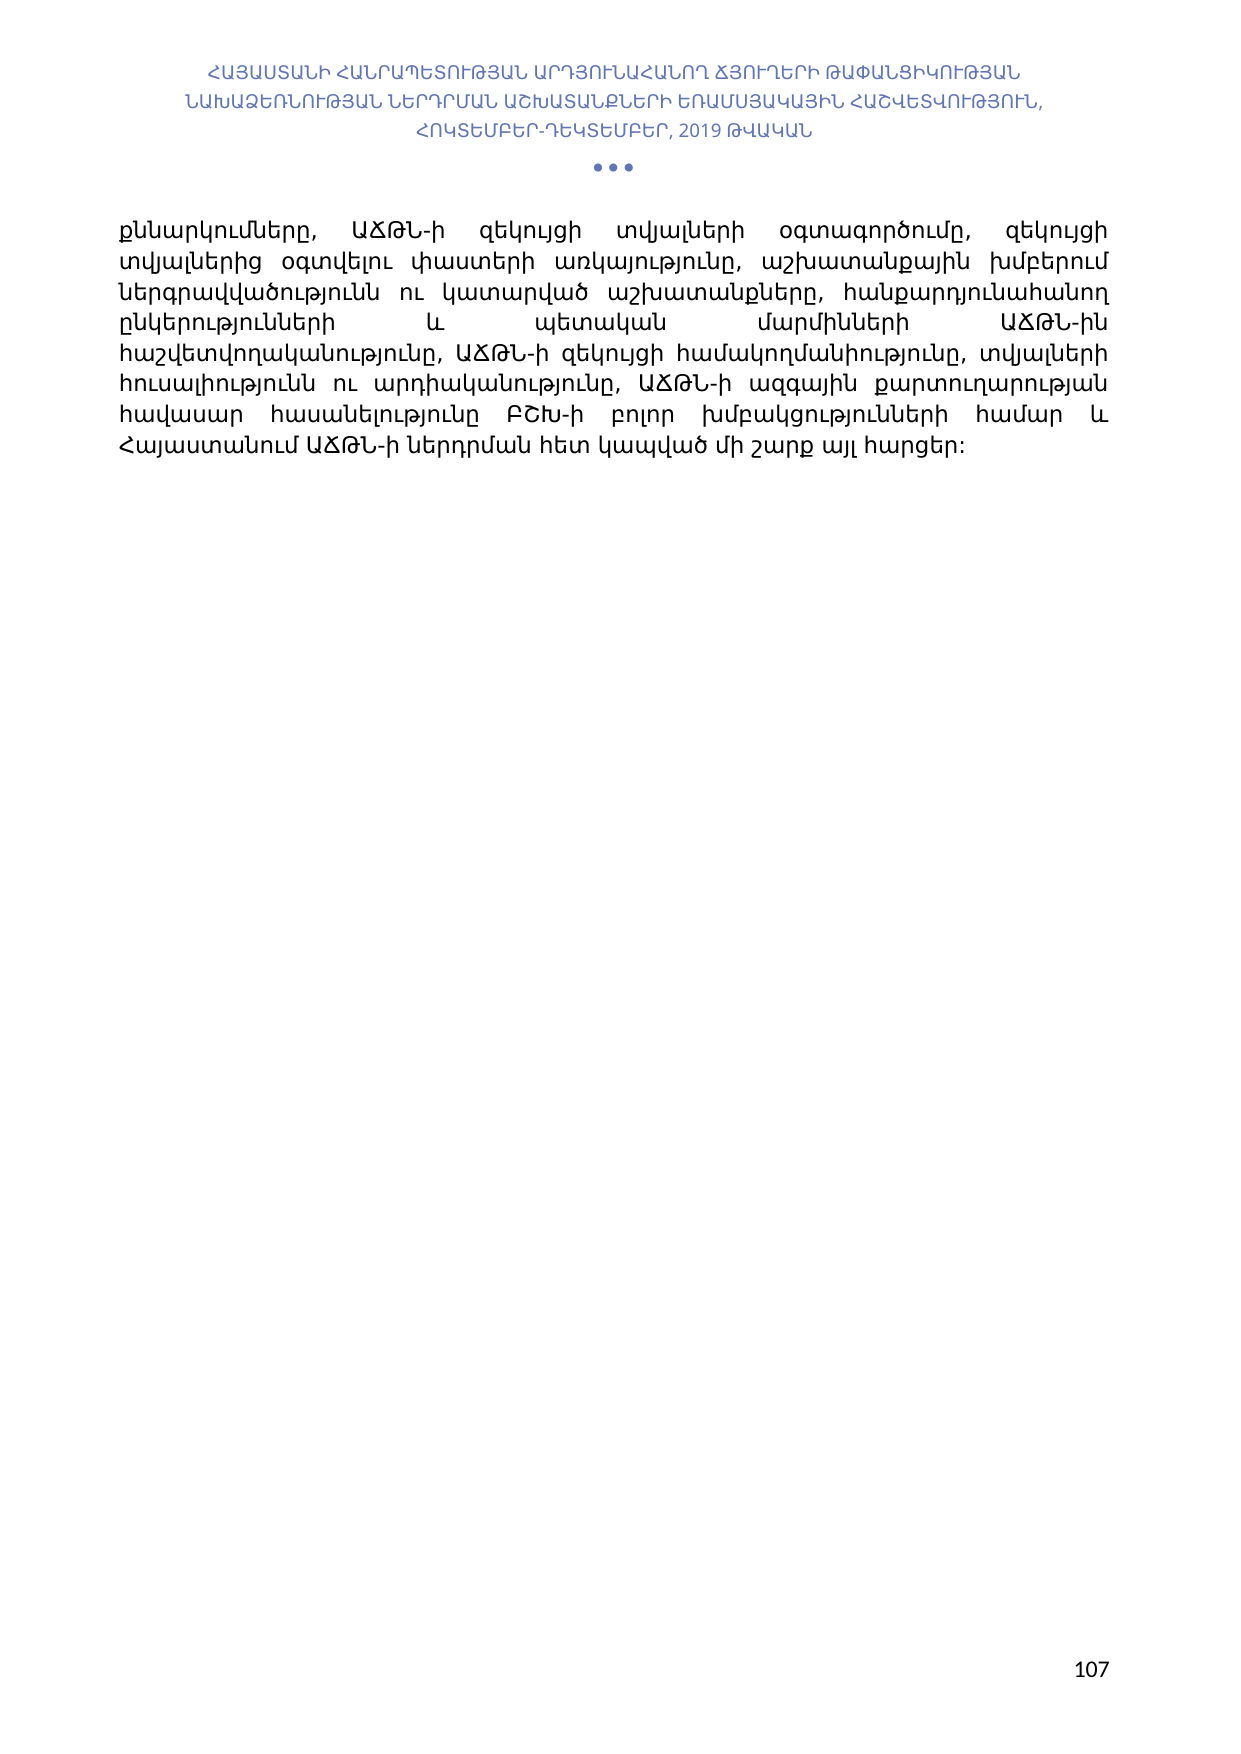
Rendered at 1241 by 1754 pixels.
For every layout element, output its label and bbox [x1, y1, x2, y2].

text [118, 217, 1110, 458]
